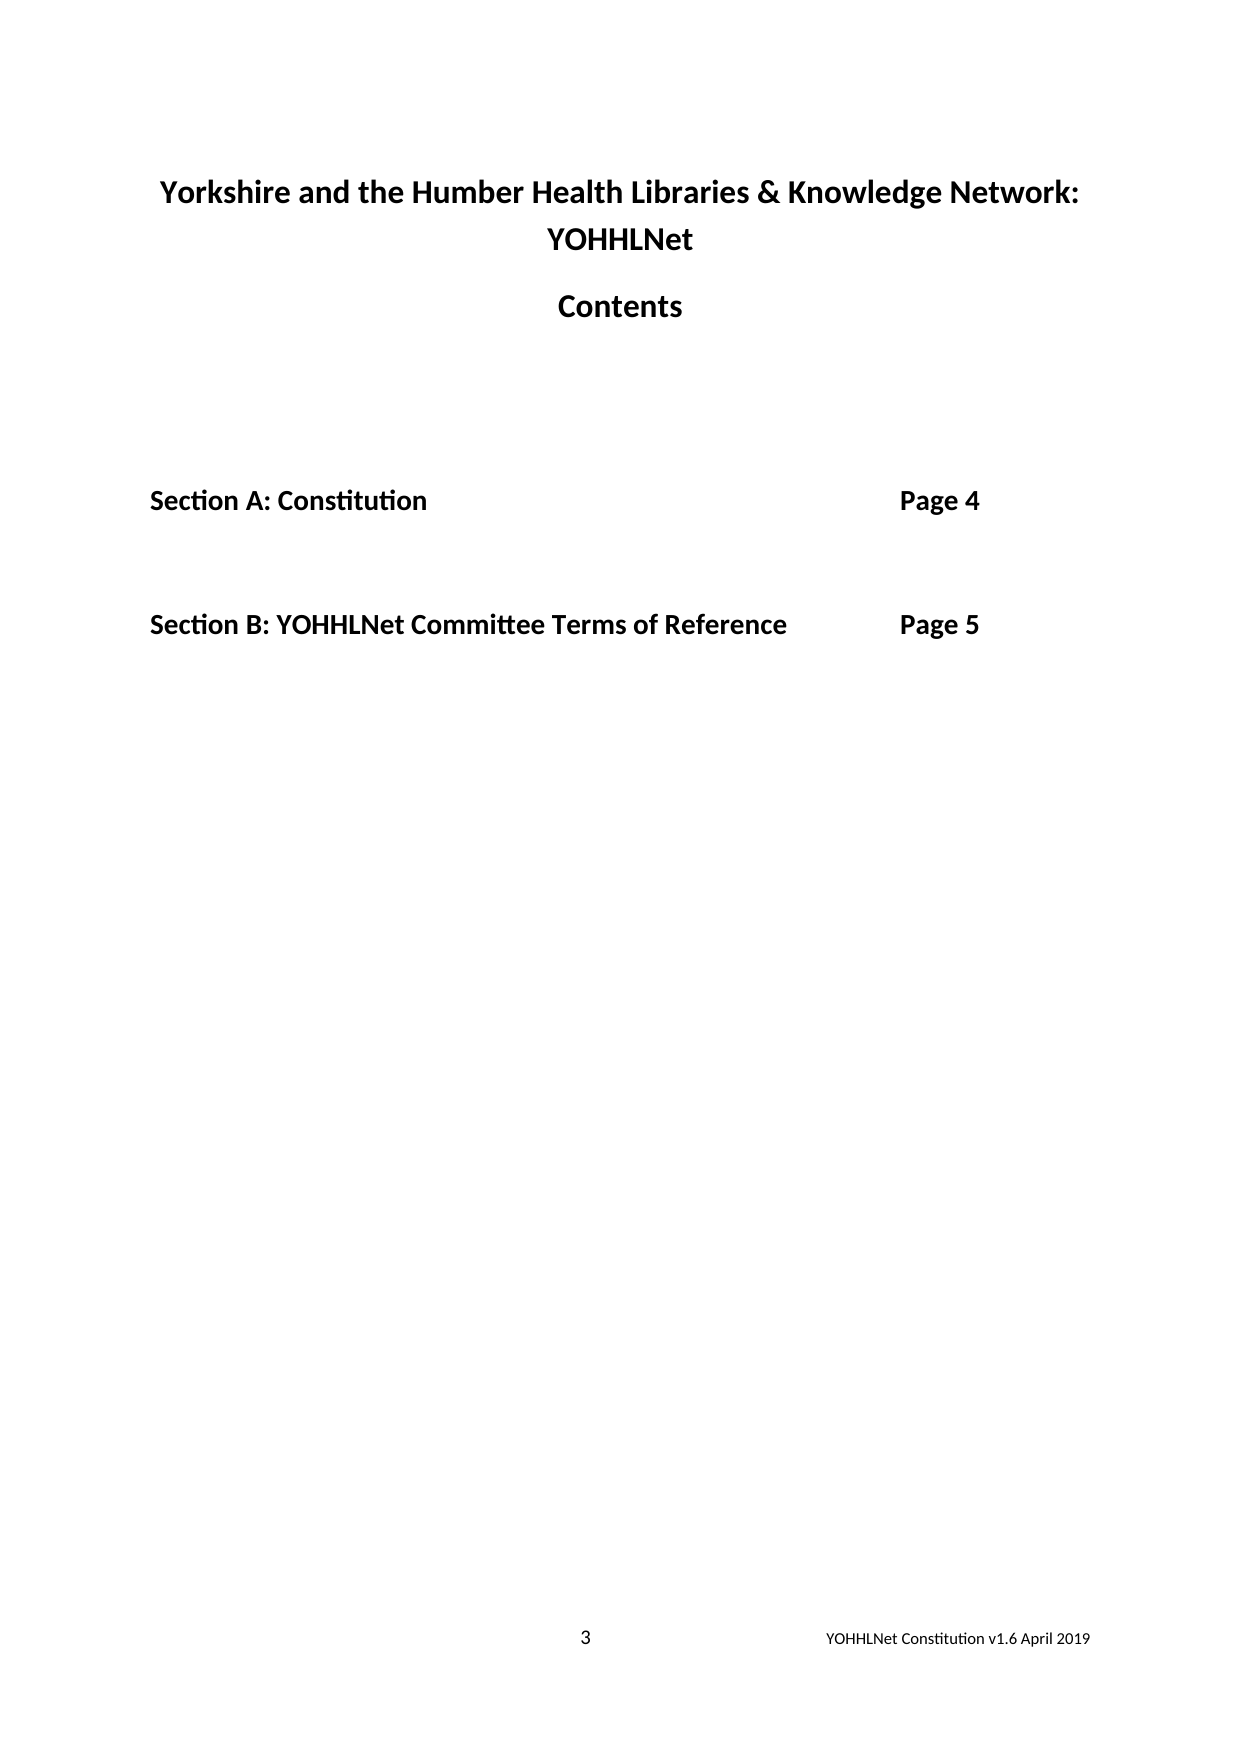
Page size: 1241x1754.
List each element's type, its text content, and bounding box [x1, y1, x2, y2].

text Section B: YOHHLNet Committee Terms of Reference Page 5 [150, 606, 1090, 642]
text Yorkshire and the Humber Health Libraries & Knowledge Network: YOHHLNet [150, 171, 1090, 258]
text Contents [150, 285, 1090, 326]
text Section A: Constitution Page 4 [150, 482, 1090, 518]
